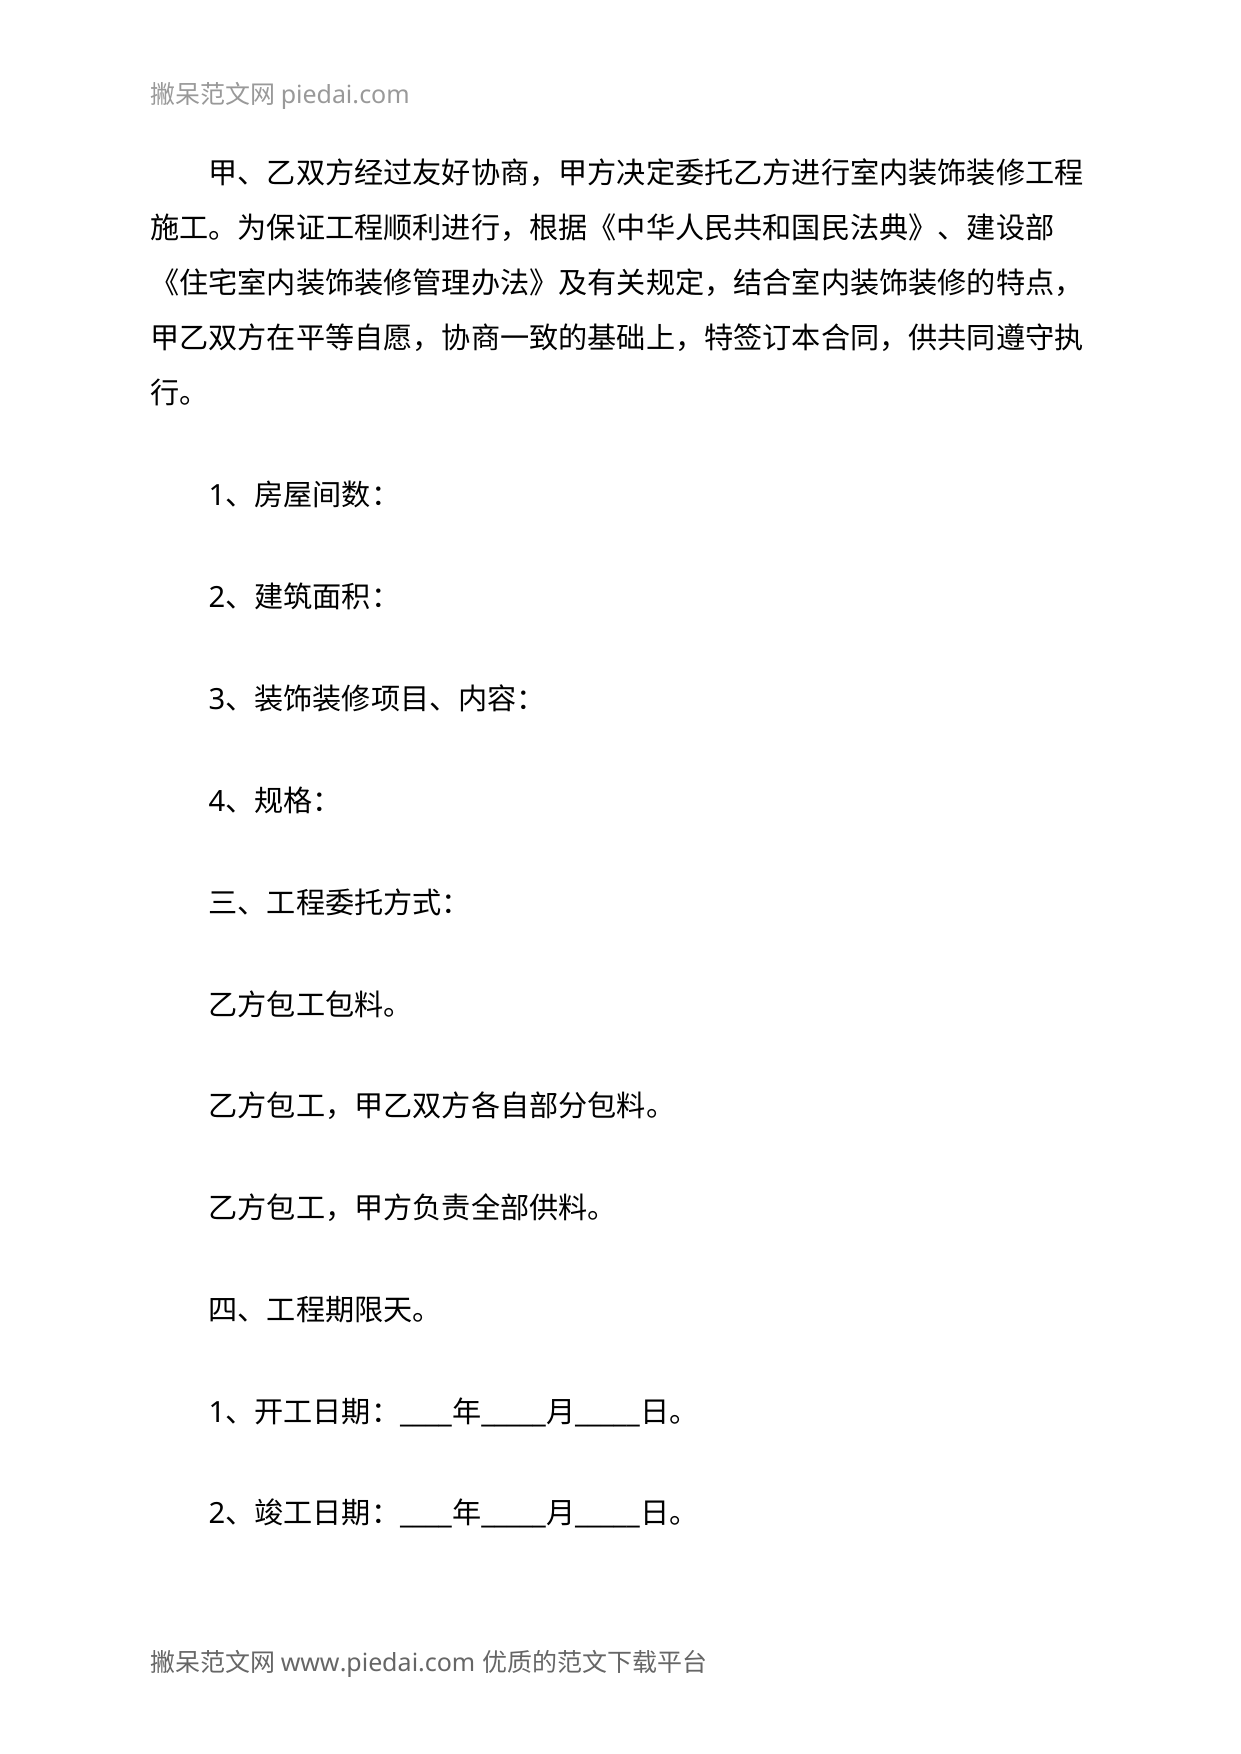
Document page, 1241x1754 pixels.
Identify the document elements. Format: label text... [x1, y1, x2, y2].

text 三、工程委托方式： [150, 879, 1090, 922]
text 2、竣工日期：____年_____月_____日。 [150, 1490, 1090, 1532]
text 4、规格： [150, 777, 1090, 820]
text 2、建筑面积： [150, 573, 1090, 616]
text 1、房屋间数： [150, 471, 1090, 514]
text 1、开工日期：____年_____月_____日。 [150, 1388, 1090, 1431]
text 四、工程期限天。 [150, 1286, 1090, 1329]
text 乙方包工，甲乙双方各自部分包料。 [150, 1083, 1090, 1125]
text 甲、乙双方经过友好协商，甲方决定委托乙方进行室内装饰装修工程施工。为保证工程顺利进行，根据《中华人民共和国民法典》、建设部《住宅室内装饰装修管理办法》及有关规定，结合室内装饰装修的特点，甲乙双方在平等自愿，协商一致的基础上，特签订本合同，供共同遵守执行。 [150, 150, 1090, 412]
text 乙方包工包料。 [150, 981, 1090, 1023]
text 3、装饰装修项目、内容： [150, 675, 1090, 718]
text 乙方包工，甲方负责全部供料。 [150, 1184, 1090, 1227]
